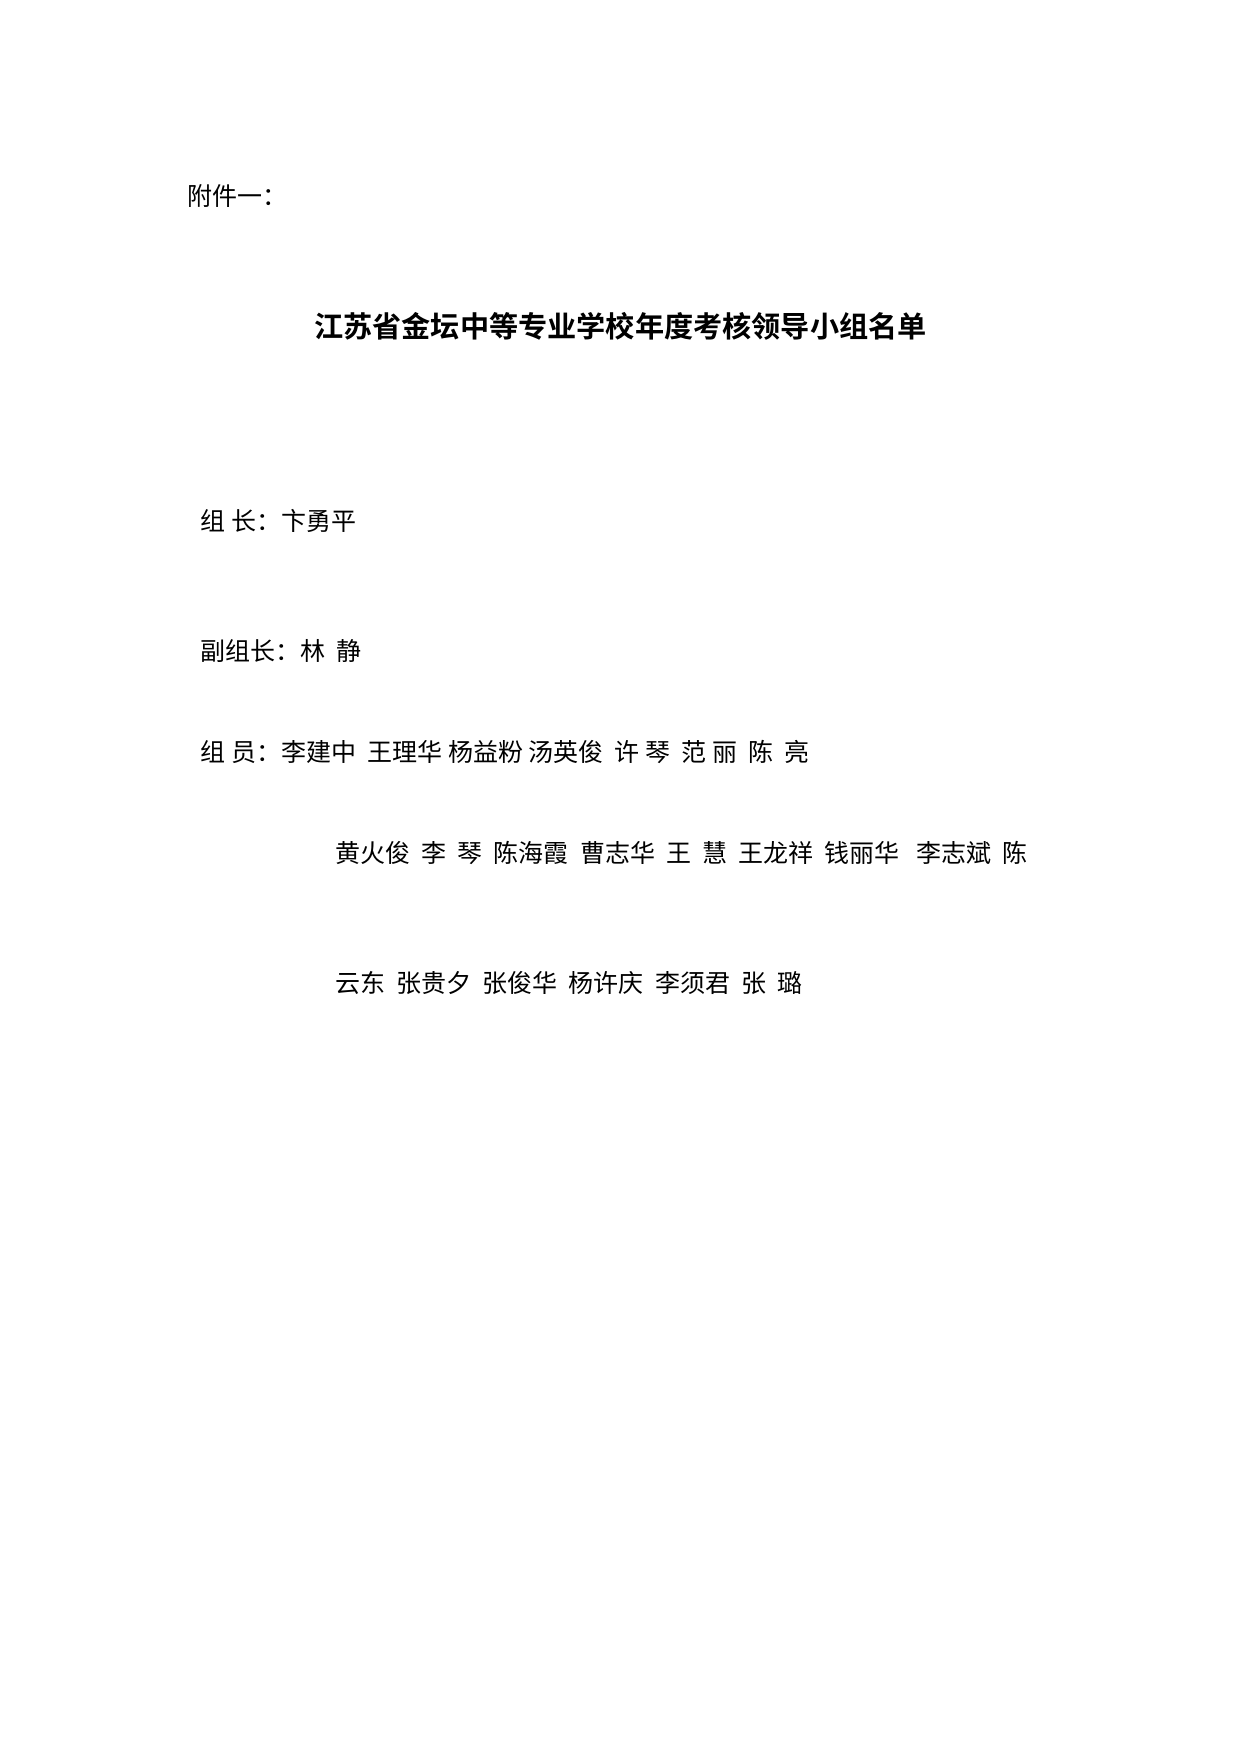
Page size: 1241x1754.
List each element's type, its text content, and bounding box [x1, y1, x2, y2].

text 黄火俊 李 琴 陈海霞 曹志华 王 慧 王龙祥 钱丽华 李志斌 陈云东 张贵夕 张俊华 杨许庆 李须君 张 璐 [335, 819, 1053, 1014]
text 组 长：卞勇平 副组长：林 静 [187, 357, 1053, 682]
text 江苏省金坛中等专业学校年度考核领导小组名单 [187, 292, 1053, 357]
text 附件一： [187, 162, 1053, 227]
text 组 员：李建中 王理华 杨益粉 汤英俊 许 琴 范 丽 陈 亮 [187, 718, 1053, 783]
